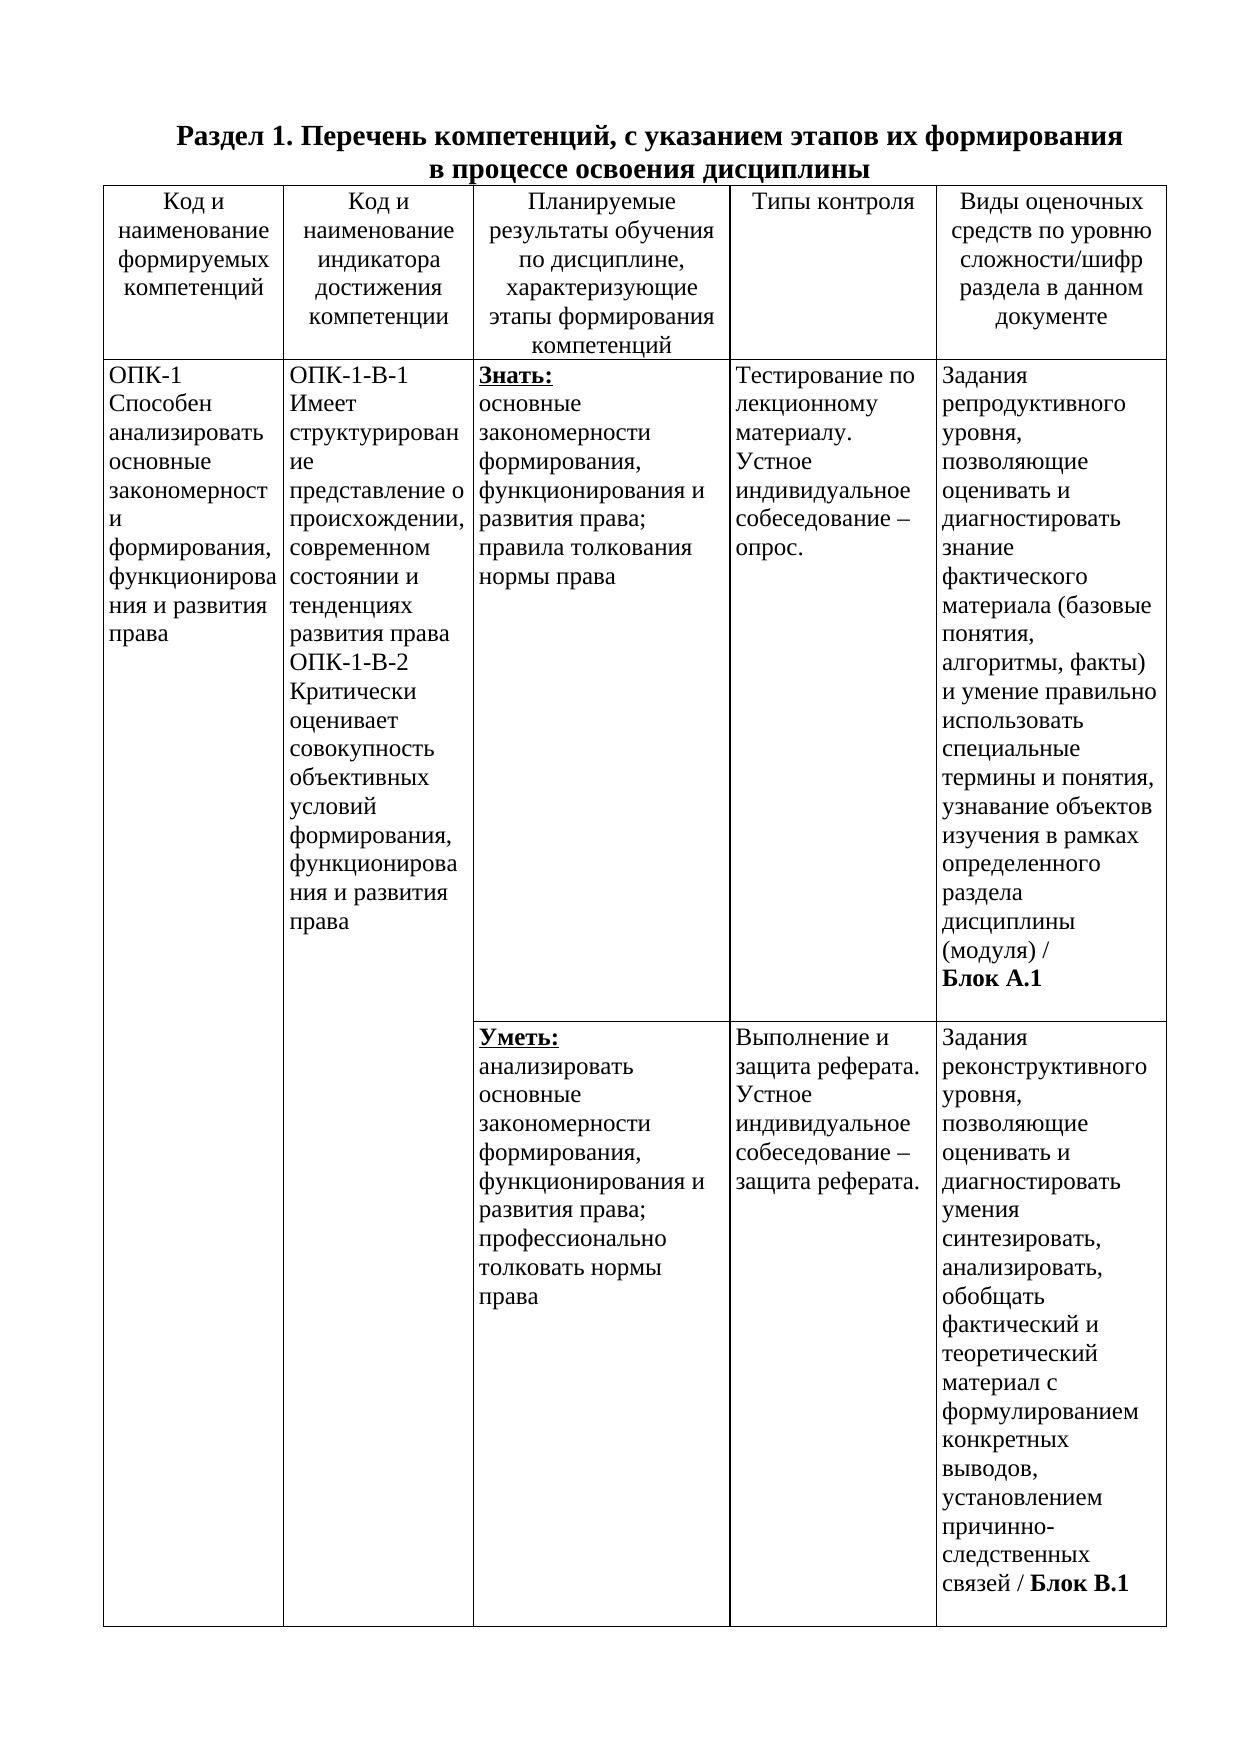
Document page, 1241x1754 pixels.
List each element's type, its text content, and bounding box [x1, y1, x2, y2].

table_header Код и наименование формируемых компетенций [104, 186, 283, 359]
table_cell Задания репродуктивного уровня, позволяющие оценивать и диагностировать знание фактического материала (базовые понятия, алгоритмы, факты) и умение правильно использовать специальные термины и понятия, узнавание объектов изучения в рамках определенного раздела дисциплины (модуля) / Блок А.1 [937, 360, 1166, 1021]
table_cell Выполнение и защита реферата. Устное индивидуальное собеседование – защита реферата. [731, 1022, 936, 1626]
table_cell Тестирование по лекционному материалу. Устное индивидуальное собеседование – опрос. [731, 360, 936, 1021]
table_header Планируемые результаты обучения по дисциплине, характеризующие этапы формирования компетенций [474, 186, 729, 359]
table_cell Знать: основные закономерности формирования, функционирования и развития права; правила толкования нормы права [474, 360, 729, 1021]
table_cell ОПК-1 Способен анализировать основные закономерности формирования, функционирования и развития права [104, 360, 283, 1626]
table_cell ОПК-1-В-1 Имеет структурирование представление о происхождении, современном состоянии и тенденциях развития права ОПК-1-В-2 Критически оценивает совокупность объективных условий формирования, функционирования и развития права [284, 360, 473, 1626]
table_cell Задания реконструктивного уровня, позволяющие оценивать и диагностировать умения синтезировать, анализировать, обобщать фактический и теоретический материал с формулированием конкретных выводов, установлением причинно-следственных связей / Блок В.1 [937, 1022, 1166, 1626]
table_header Виды оценочных средств по уровню сложности/шифр раздела в данном документе [937, 186, 1166, 359]
table_header Код и наименование индикатора достижения компетенции [284, 186, 473, 359]
text Раздел 1. Перечень компетенций, с указанием этапов их формирования в процессе освоения дисциплины [118, 118, 1181, 185]
table_cell Уметь: анализировать основные закономерности формирования, функционирования и развития права; профессионально толковать нормы права [474, 1022, 729, 1626]
table_header Типы контроля [731, 186, 936, 359]
